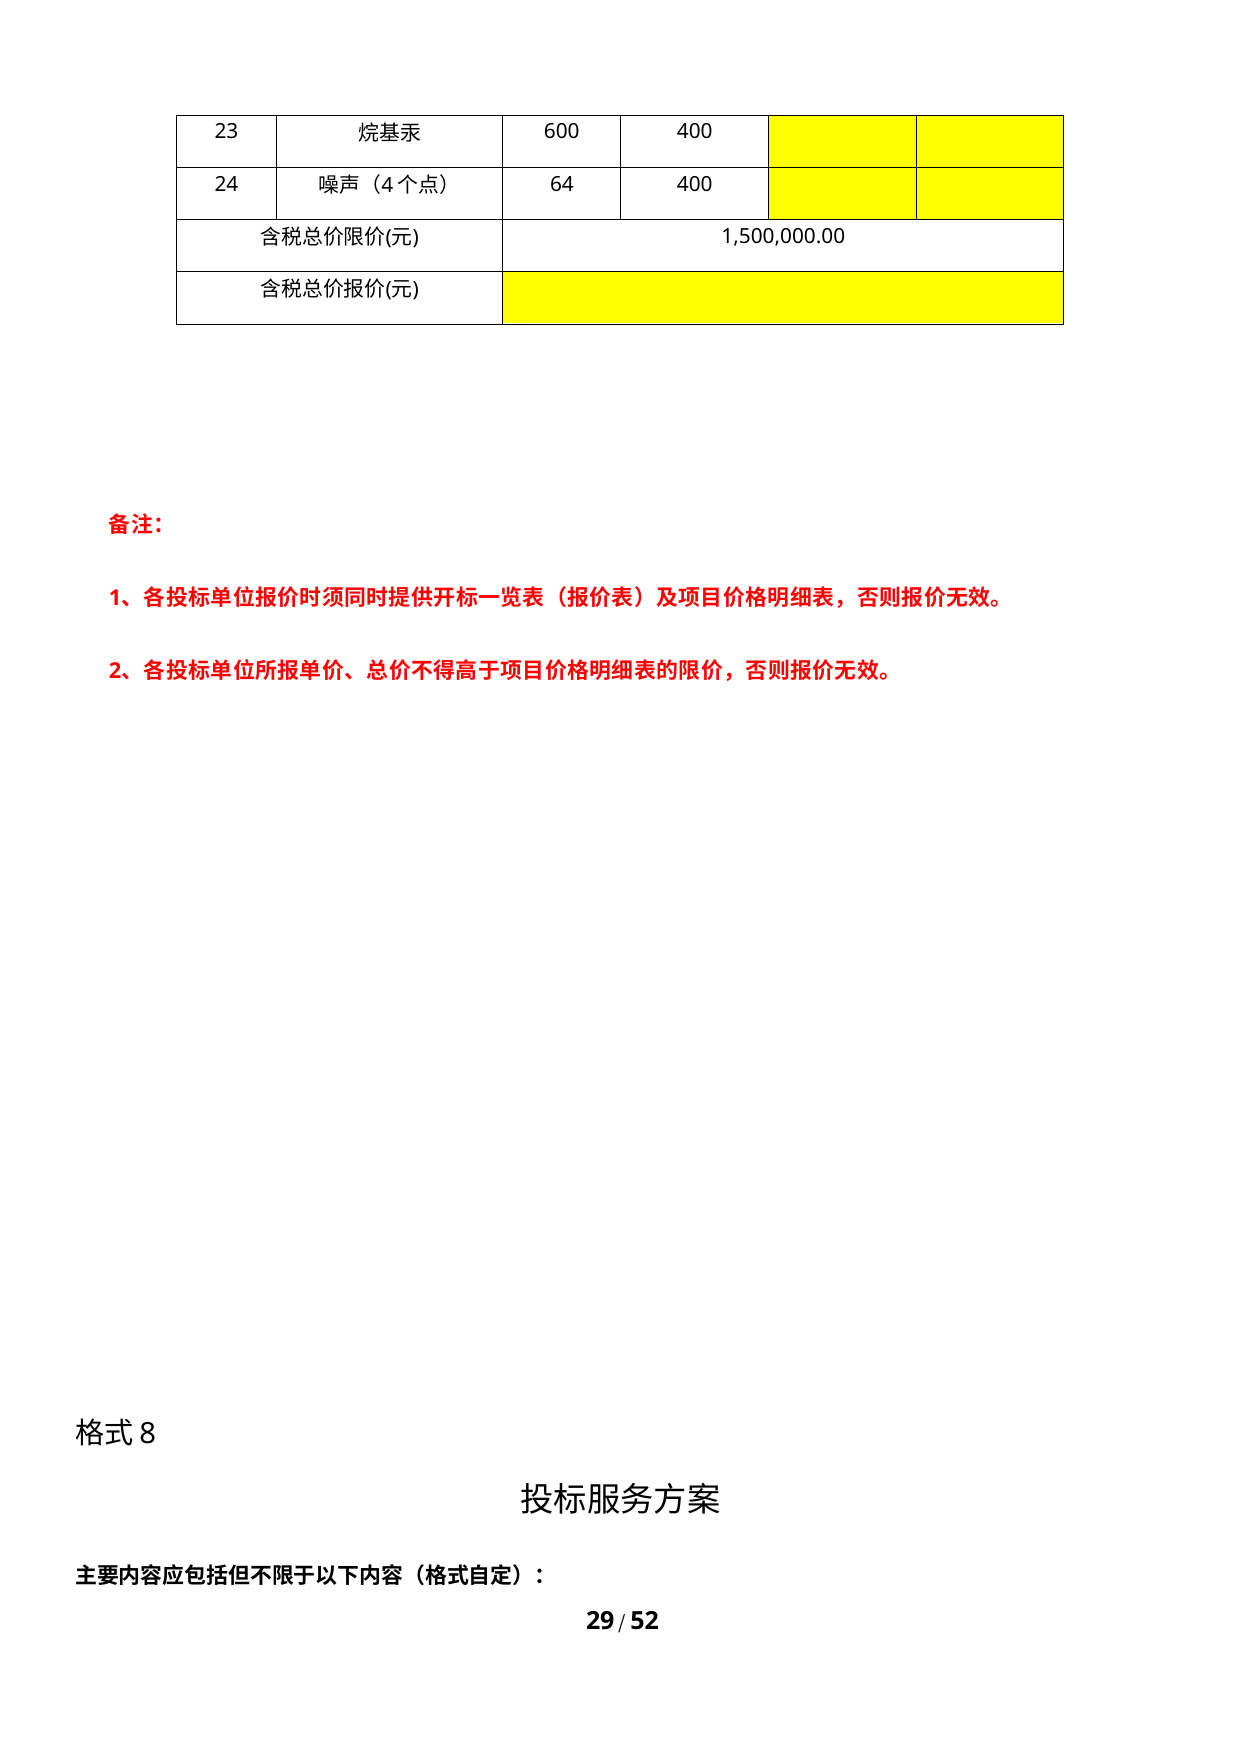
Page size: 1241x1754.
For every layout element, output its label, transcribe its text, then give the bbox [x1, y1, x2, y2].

text 格式8 [75, 1410, 1165, 1452]
table_cell 1,500,000.00 [503, 220, 1063, 271]
table_cell 23 [177, 116, 276, 167]
table_cell [769, 168, 916, 219]
table_cell 含税总价报价(元) [177, 272, 502, 323]
table_cell 24 [177, 168, 276, 219]
table_cell 64 [503, 168, 620, 219]
table_cell [917, 116, 1063, 167]
table_cell 400 [621, 168, 768, 219]
list 各投标单位报价时须同时提供开标一览表（报价表）及项目价格明细表，否则报价无效。 [75, 564, 1165, 616]
table_cell 噪声（4个点） [277, 168, 502, 219]
table_cell [769, 116, 916, 167]
text 备注： [75, 491, 1165, 543]
table_cell 600 [503, 116, 620, 167]
table_cell [503, 272, 1063, 323]
subtitle 投标服务方案 [75, 1473, 1165, 1521]
table_cell 含税总价限价(元) [177, 220, 502, 271]
table_cell 400 [621, 116, 768, 167]
text 主要内容应包括但不限于以下内容（格式自定）： [75, 1558, 1165, 1589]
table_cell [917, 168, 1063, 219]
table_cell 烷基汞 [277, 116, 502, 167]
list 各投标单位所报单价、总价不得高于项目价格明细表的限价，否则报价无效。 [75, 637, 1165, 689]
